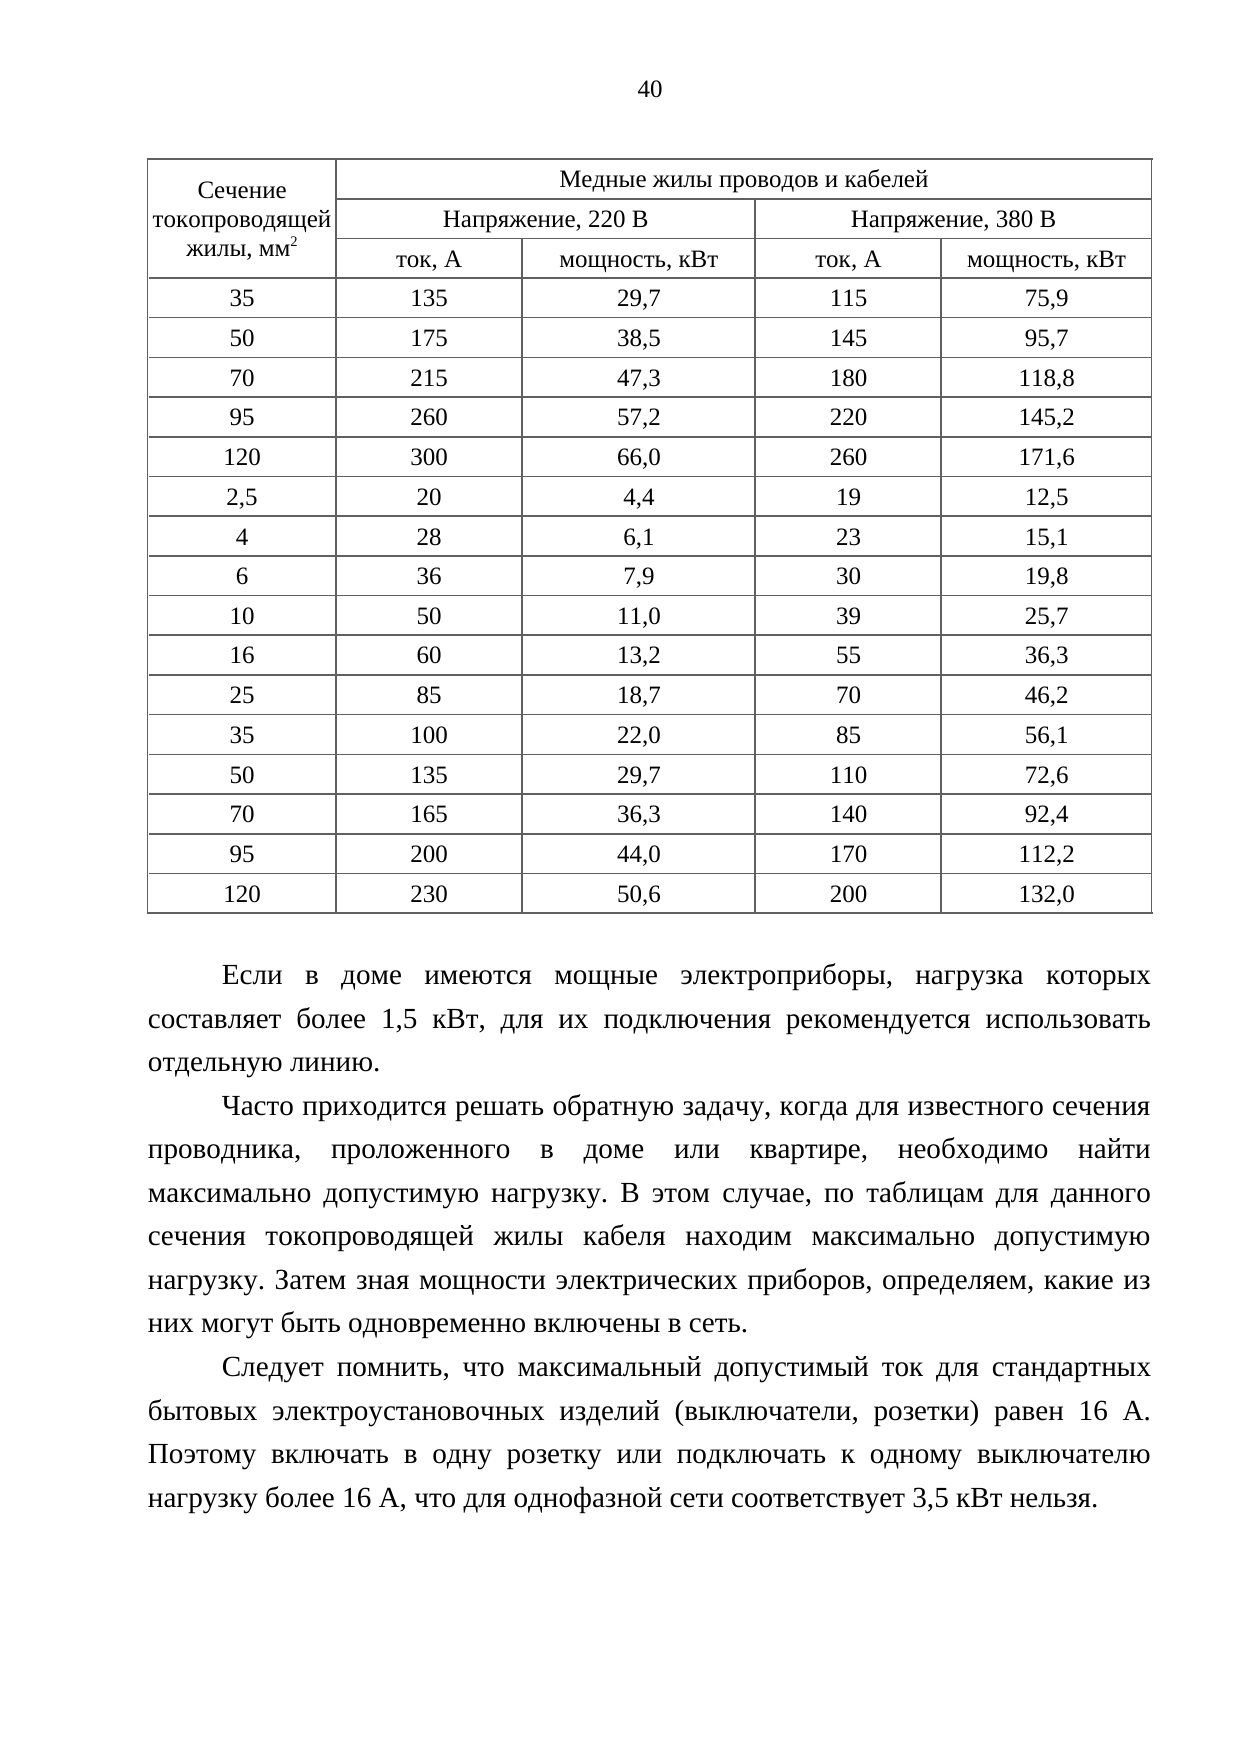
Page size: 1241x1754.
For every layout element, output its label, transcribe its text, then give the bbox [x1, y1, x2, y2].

table_cell 46,2 [942, 676, 1151, 714]
table_cell ток, А [756, 239, 940, 277]
table_cell 145,2 [942, 398, 1151, 436]
table_cell 100 [337, 715, 521, 753]
table_cell 120 [148, 437, 335, 476]
table_cell 70 [148, 358, 335, 396]
table_cell 60 [337, 636, 521, 674]
table_cell Напряжение, 220 В [337, 200, 754, 237]
table_cell 135 [337, 755, 521, 793]
table_cell 175 [337, 318, 521, 357]
table_cell 230 [337, 874, 521, 912]
table_cell 56,1 [942, 715, 1151, 753]
table_header Медные жилы проводов и кабелей [337, 160, 1151, 198]
table_cell 39 [756, 596, 940, 634]
table_cell 6 [148, 556, 335, 595]
table_cell 50 [337, 596, 521, 634]
table_cell 95 [148, 834, 335, 872]
table_cell 10 [148, 596, 335, 634]
table_cell 50 [148, 755, 335, 793]
table_cell 35 [148, 715, 335, 753]
table_cell 15,1 [942, 517, 1151, 555]
table_cell 29,7 [523, 755, 754, 793]
table_cell 19 [756, 477, 940, 515]
table_cell 25 [148, 675, 335, 714]
text Следует помнить, что максимальный допустимый ток для стандартных бытовых электроустановочных изделий (выключатели, розетки) равен 16 А. Поэтому включать в одну розетку или подключать к одному выключателю нагрузку более 16 А, что для однофазной сети соответствует 3,5 кВт нельзя. [148, 1349, 1152, 1513]
table_cell 22,0 [523, 715, 754, 753]
table_cell 23 [756, 517, 940, 555]
table_cell 44,0 [523, 835, 754, 872]
table_cell 6,1 [523, 517, 754, 555]
table_cell 35 [148, 278, 335, 317]
table_cell 200 [337, 835, 521, 872]
table_cell 36,3 [523, 795, 754, 833]
table_cell 38,5 [523, 318, 754, 357]
text Часто приходится решать обратную задачу, когда для известного сечения проводника, проложенного в доме или квартире, необходимо найти максимально допустимую нагрузку. В этом случае, по таблицам для данного сечения токопроводящей жилы кабеля находим максимально допустимую нагрузку. Затем зная мощности электрических приборов, определяем, какие из них могут быть одновременно включены в сеть. [148, 1088, 1152, 1339]
table_cell 135 [337, 279, 521, 317]
table_cell 25,7 [942, 596, 1151, 634]
table_cell 11,0 [523, 596, 754, 634]
table_cell 115 [756, 279, 940, 317]
table_cell 112,2 [942, 835, 1151, 872]
table_cell 200 [756, 874, 940, 912]
table_cell 30 [756, 557, 940, 595]
table_cell 29,7 [523, 279, 754, 317]
table_cell мощность, кВт [942, 239, 1151, 277]
table_cell 300 [337, 438, 521, 476]
table_cell 20 [337, 477, 521, 515]
table_cell 16 [148, 635, 335, 674]
table_cell 95 [148, 397, 335, 436]
table_cell 171,6 [942, 438, 1151, 476]
table_cell 215 [337, 358, 521, 396]
table_cell 95,7 [942, 318, 1151, 357]
table_cell 180 [756, 358, 940, 396]
table_cell 12,5 [942, 477, 1151, 515]
table_cell 85 [337, 676, 521, 714]
table_cell 92,4 [942, 795, 1151, 833]
table_cell 13,2 [523, 636, 754, 674]
table_cell ток, А [337, 239, 521, 277]
table_cell 170 [756, 835, 940, 872]
table_cell 132,0 [942, 874, 1151, 912]
table_cell 70 [756, 676, 940, 714]
table_cell 145 [756, 318, 940, 357]
table_header Сечение токопроводящей жилы, мм2 [148, 160, 335, 277]
table_cell 18,7 [523, 676, 754, 714]
table_cell 140 [756, 795, 940, 833]
table_cell 36,3 [942, 636, 1151, 674]
table_cell 47,3 [523, 358, 754, 396]
table_cell мощность, кВт [523, 239, 754, 277]
table_cell 36 [337, 557, 521, 595]
table_cell 260 [337, 398, 521, 436]
table_cell 72,6 [942, 755, 1151, 793]
table_cell 66,0 [523, 438, 754, 476]
table_cell 57,2 [523, 398, 754, 436]
table_cell 165 [337, 795, 521, 833]
table_cell 50,6 [523, 874, 754, 912]
table_cell 75,9 [942, 279, 1151, 317]
table_cell 28 [337, 517, 521, 555]
table_cell 50 [148, 318, 335, 357]
text Если в доме имеются мощные электроприборы, нагрузка которых составляет более 1,5 кВт, для их подключения рекомендуется использовать отдельную линию. [148, 957, 1152, 1078]
table_cell 260 [756, 438, 940, 476]
table_cell 70 [148, 794, 335, 833]
table_cell 120 [148, 874, 335, 912]
table_cell 7,9 [523, 557, 754, 595]
table_cell 85 [756, 715, 940, 753]
table_cell 110 [756, 755, 940, 793]
table_cell 19,8 [942, 557, 1151, 595]
table_cell Напряжение, 380 В [756, 200, 1151, 237]
table_cell 55 [756, 636, 940, 674]
table_cell 118,8 [942, 358, 1151, 396]
table_cell 4,4 [523, 477, 754, 515]
table_cell 2,5 [148, 477, 335, 515]
table_cell 220 [756, 398, 940, 436]
table_cell 4 [148, 516, 335, 555]
